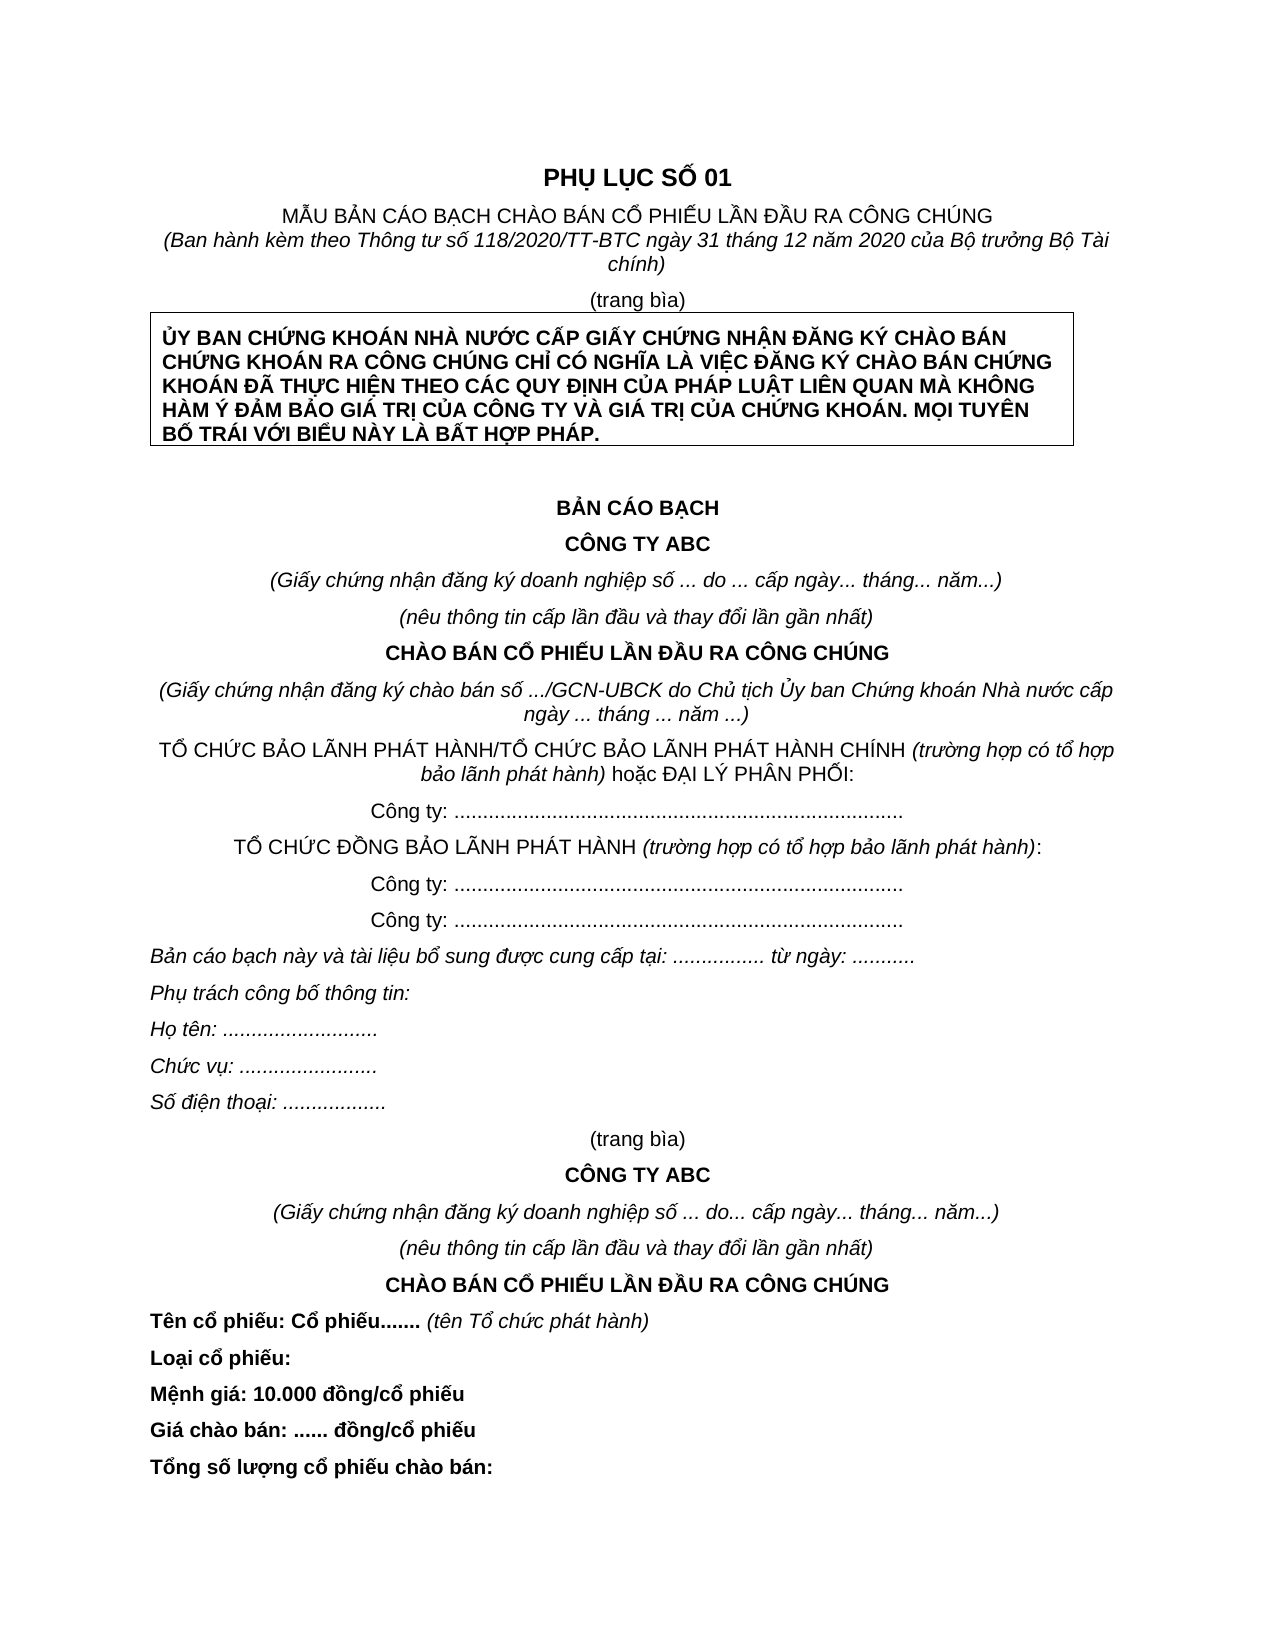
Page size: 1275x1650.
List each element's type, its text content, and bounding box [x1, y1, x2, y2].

text Mệnh giá: 10.000 đồng/cổ phiếu [150, 1382, 1125, 1406]
text TỔ CHỨC BẢO LÃNH PHÁT HÀNH/TỔ CHỨC BẢO LÃNH PHÁT HÀNH CHÍNH (trường hợp có tổ hợp bảo lãnh phát hành) hoặc ĐẠI LÝ PHÂN PHỐI: [150, 738, 1125, 786]
text (Giấy chứng nhận đăng ký chào bán số .../GCN-UBCK do Chủ tịch Ủy ban Chứng khoán Nhà nước cấp ngày ... tháng ... năm ...) [150, 678, 1125, 726]
text CHÀO BÁN CỔ PHIẾU LẦN ĐẦU RA CÔNG CHÚNG [150, 1272, 1125, 1296]
text TỔ CHỨC ĐỒNG BẢO LÃNH PHÁT HÀNH (trường hợp có tổ hợp bảo lãnh phát hành): [150, 835, 1125, 859]
text Giá chào bán: ...... đồng/cổ phiếu [150, 1418, 1125, 1442]
text Công ty: .............................................................................. [150, 798, 1125, 822]
text (Giấy chứng nhận đăng ký doanh nghiệp số ... do... cấp ngày... tháng... năm...) [150, 1199, 1125, 1223]
text Họ tên: ........................... [150, 1017, 1125, 1041]
text CÔNG TY ABC [150, 532, 1125, 556]
text Chức vụ: ........................ [150, 1054, 1125, 1078]
text CÔNG TY ABC [150, 1163, 1125, 1187]
text Công ty: .............................................................................. [150, 871, 1125, 895]
table_header ỦY BAN CHỨNG KHOÁN NHÀ NƯỚC CẤP GIẤY CHỨNG NHẬN ĐĂNG KÝ CHÀO BÁN CHỨNG KHOÁN RA CÔNG CHÚNG CHỈ CÓ NGHĨA LÀ VIỆC ĐĂNG KÝ CHÀO BÁN CHỨNG KHOÁN ĐÃ THỰC HIỆN THEO CÁC QUY ĐỊNH CỦA PHÁP LUẬT LIÊN QUAN MÀ KHÔNG HÀM Ý ĐẢM BẢO GIÁ TRỊ CỦA CÔNG TY VÀ GIÁ TRỊ CỦA CHỨNG KHOÁN. MỌI TUYÊN BỐ TRÁI VỚI BIỂU NÀY LÀ BẤT HỢP PHÁP. [151, 313, 1073, 445]
text CHÀO BÁN CỔ PHIẾU LẦN ĐẦU RA CÔNG CHÚNG [150, 641, 1125, 665]
text Tổng số lượng cổ phiếu chào bán: [150, 1455, 1125, 1479]
text Tên cổ phiếu: Cổ phiếu....... (tên Tổ chức phát hành) [150, 1309, 1125, 1333]
text PHỤ LỤC SỐ 01 [150, 162, 1125, 191]
text Số điện thoại: .................. [150, 1090, 1125, 1114]
text BẢN CÁO BẠCH [150, 495, 1125, 519]
text (nêu thông tin cấp lần đầu và thay đổi lần gần nhất) [150, 605, 1125, 629]
text (Giấy chứng nhận đăng ký doanh nghiệp số ... do ... cấp ngày... tháng... năm...) [150, 568, 1125, 592]
text MẪU BẢN CÁO BẠCH CHÀO BÁN CỔ PHIẾU LẦN ĐẦU RA CÔNG CHÚNG (Ban hành kèm theo Thông tư số 118/2020/TT-BTC ngày 31 tháng 12 năm 2020 của Bộ trưởng Bộ Tài chính) [150, 204, 1125, 276]
text (trang bìa) [150, 1127, 1125, 1151]
text (trang bìa) [150, 288, 1125, 312]
text Loại cổ phiếu: [150, 1345, 1125, 1369]
text Công ty: .............................................................................. [150, 908, 1125, 932]
text Phụ trách công bố thông tin: [150, 981, 1125, 1005]
text Bản cáo bạch này và tài liệu bổ sung được cung cấp tại: ................ từ ngày: ........... [150, 944, 1125, 968]
text (nêu thông tin cấp lần đầu và thay đổi lần gần nhất) [150, 1236, 1125, 1260]
